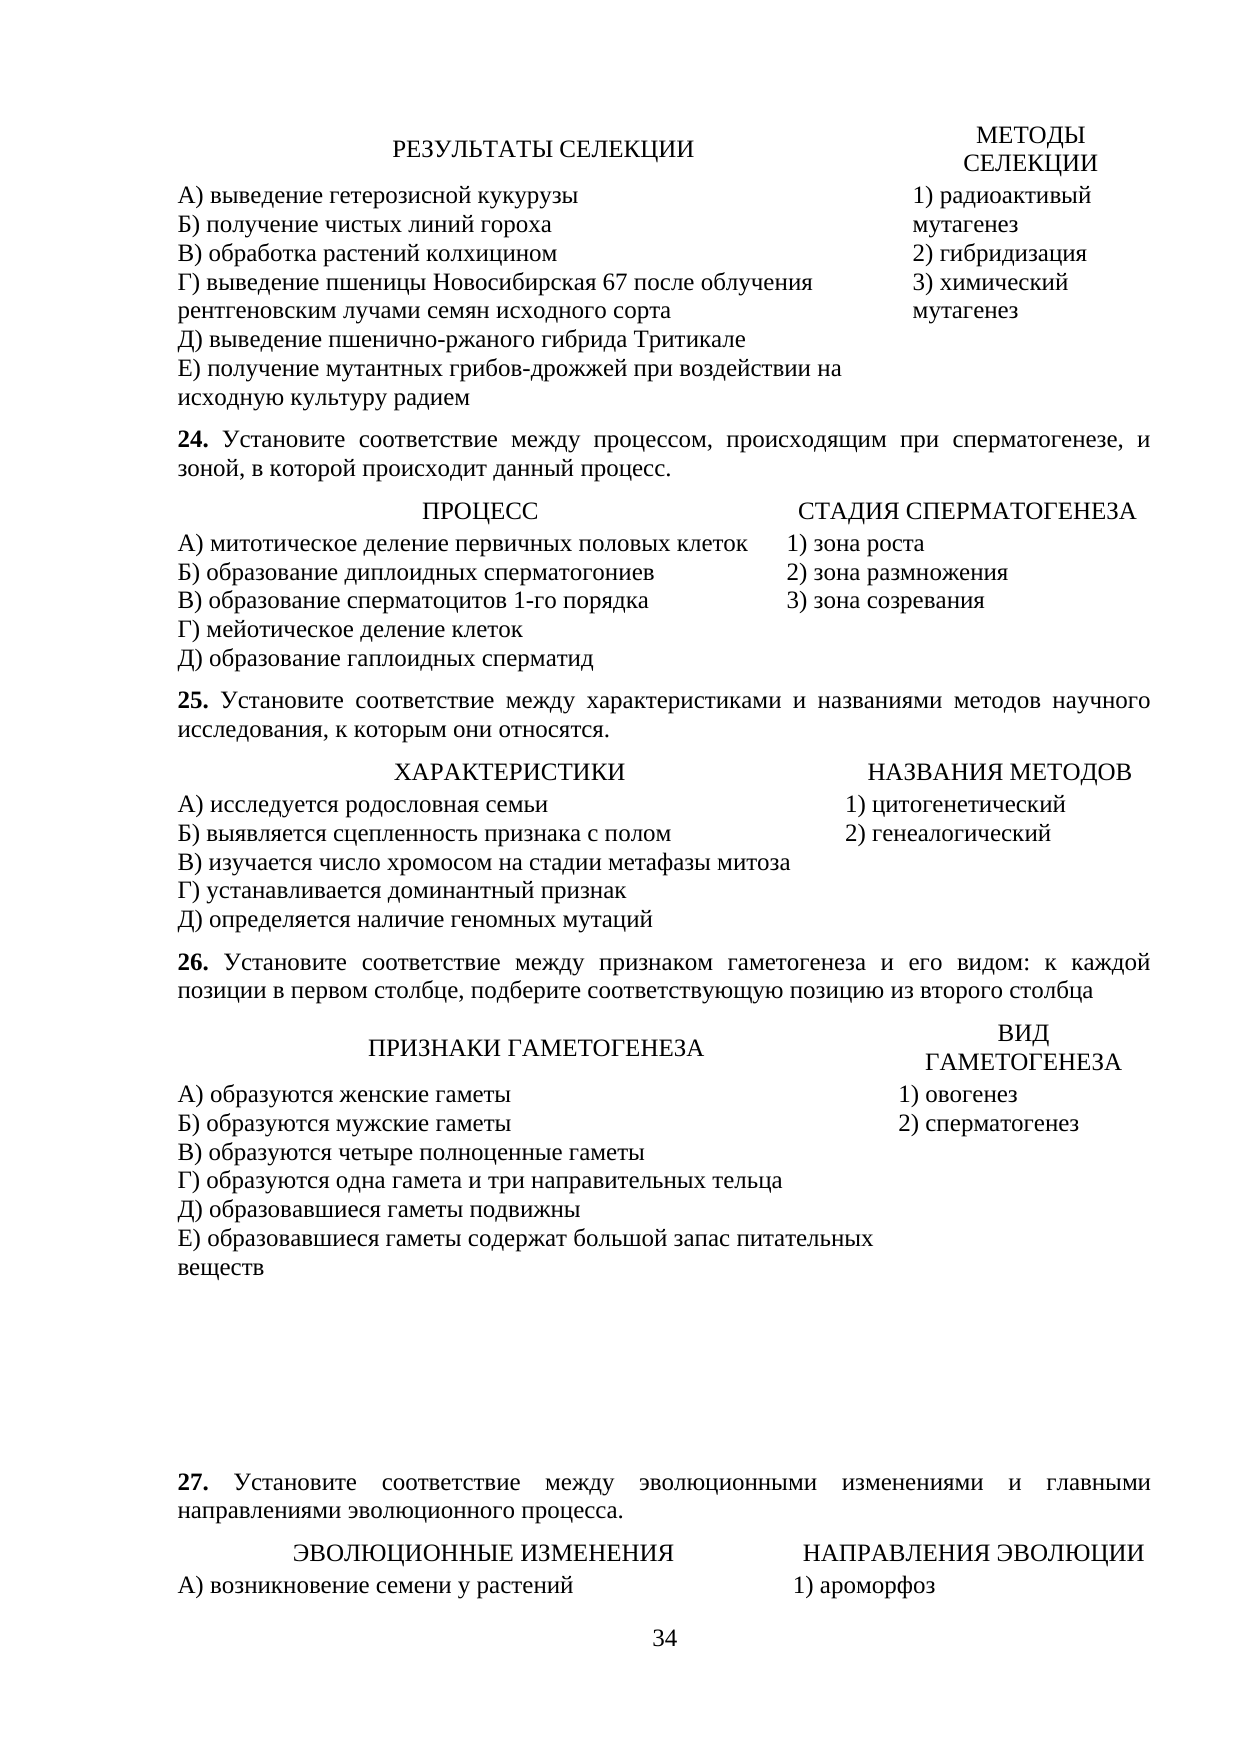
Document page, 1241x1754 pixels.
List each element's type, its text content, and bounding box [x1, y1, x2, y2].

table_header НАЗВАНИЯ МЕТОДОВ [843, 756, 1156, 787]
table_header ЭВОЛЮЦИОННЫЕ ИЗМЕНЕНИЯ [176, 1537, 791, 1569]
subtitle 24. Установите соответствие между процессом, происходящим при сперматогенезе, и зоной, в которой происходит данный процесс. [177, 424, 1152, 482]
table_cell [791, 1569, 1156, 1601]
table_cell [176, 1569, 791, 1601]
table_header СТАДИЯ СПЕРМАТОГЕНЕЗА [785, 494, 1150, 526]
table_cell 1) радиоактивый мутагенез 2) гибридизация 3) химический мутагенез [911, 179, 1150, 412]
table_header НАПРАВЛЕНИЯ ЭВОЛЮЦИИ [791, 1537, 1156, 1569]
table_header ВИД ГАМЕТОГЕНЕЗА [897, 1017, 1150, 1077]
table_cell 1) цитогенетический 2) генеалогический [843, 788, 1156, 934]
table_header РЕЗУЛЬТАТЫ СЕЛЕКЦИИ [176, 118, 911, 179]
subtitle 27. Установите соответствие между эволюционными изменениями и главными направлениями эволюционного процесса. [177, 1467, 1152, 1524]
subtitle 25. Установите соответствие между характеристиками и названиями методов научного исследования, к которым они относятся. [177, 686, 1152, 743]
table_cell А) митотическое деление первичных половых клеток Б) образование диплоидных сперматогониев В) образование сперматоцитов 1-го порядка Г) мейотическое деление клеток Д) образование гаплоидных сперматид [176, 526, 785, 673]
table_header ПРОЦЕСС [176, 494, 785, 526]
subtitle 26. Установите соответствие между признаком гаметогенеза и его видом: к каждой позиции в первом столбце, подберите соответствующую позицию из второго столбца [177, 947, 1152, 1004]
table_cell А) исследуется родословная семьи Б) выявляется сцепленность признака с полом В) изучается число хромосом на стадии метафазы митоза Г) устанавливается доминантный признак Д) определяется наличие геномных мутаций [176, 788, 843, 934]
table_header МЕТОДЫ СЕЛЕКЦИИ [911, 118, 1150, 179]
table_cell 1) зона роста 2) зона размножения 3) зона созревания [785, 526, 1150, 673]
table_cell 1) овогенез 2) сперматогенез [897, 1078, 1150, 1282]
table_header ПРИЗНАКИ ГАМЕТОГЕНЕЗА [176, 1017, 897, 1077]
table_header ХАРАКТЕРИСТИКИ [176, 756, 843, 787]
table_cell А) выведение гетерозисной кукурузы Б) получение чистых линий гороха В) обработка растений колхицином Г) выведение пшеницы Новосибирская 67 после облучения рентгеновским лучами семян исходного сорта Д) выведение пшенично-ржаного гибрида Тритикале Е) получение мутантных грибов-дрожжей при воздействии на исходную культуру радием [176, 179, 911, 412]
table_cell А) образуются женские гаметы Б) образуются мужские гаметы В) образуются четыре полноценные гаметы Г) образуются одна гамета и три направительных тельца Д) образовавшиеся гаметы подвижны Е) образовавшиеся гаметы содержат большой запас питательных веществ [176, 1078, 897, 1282]
